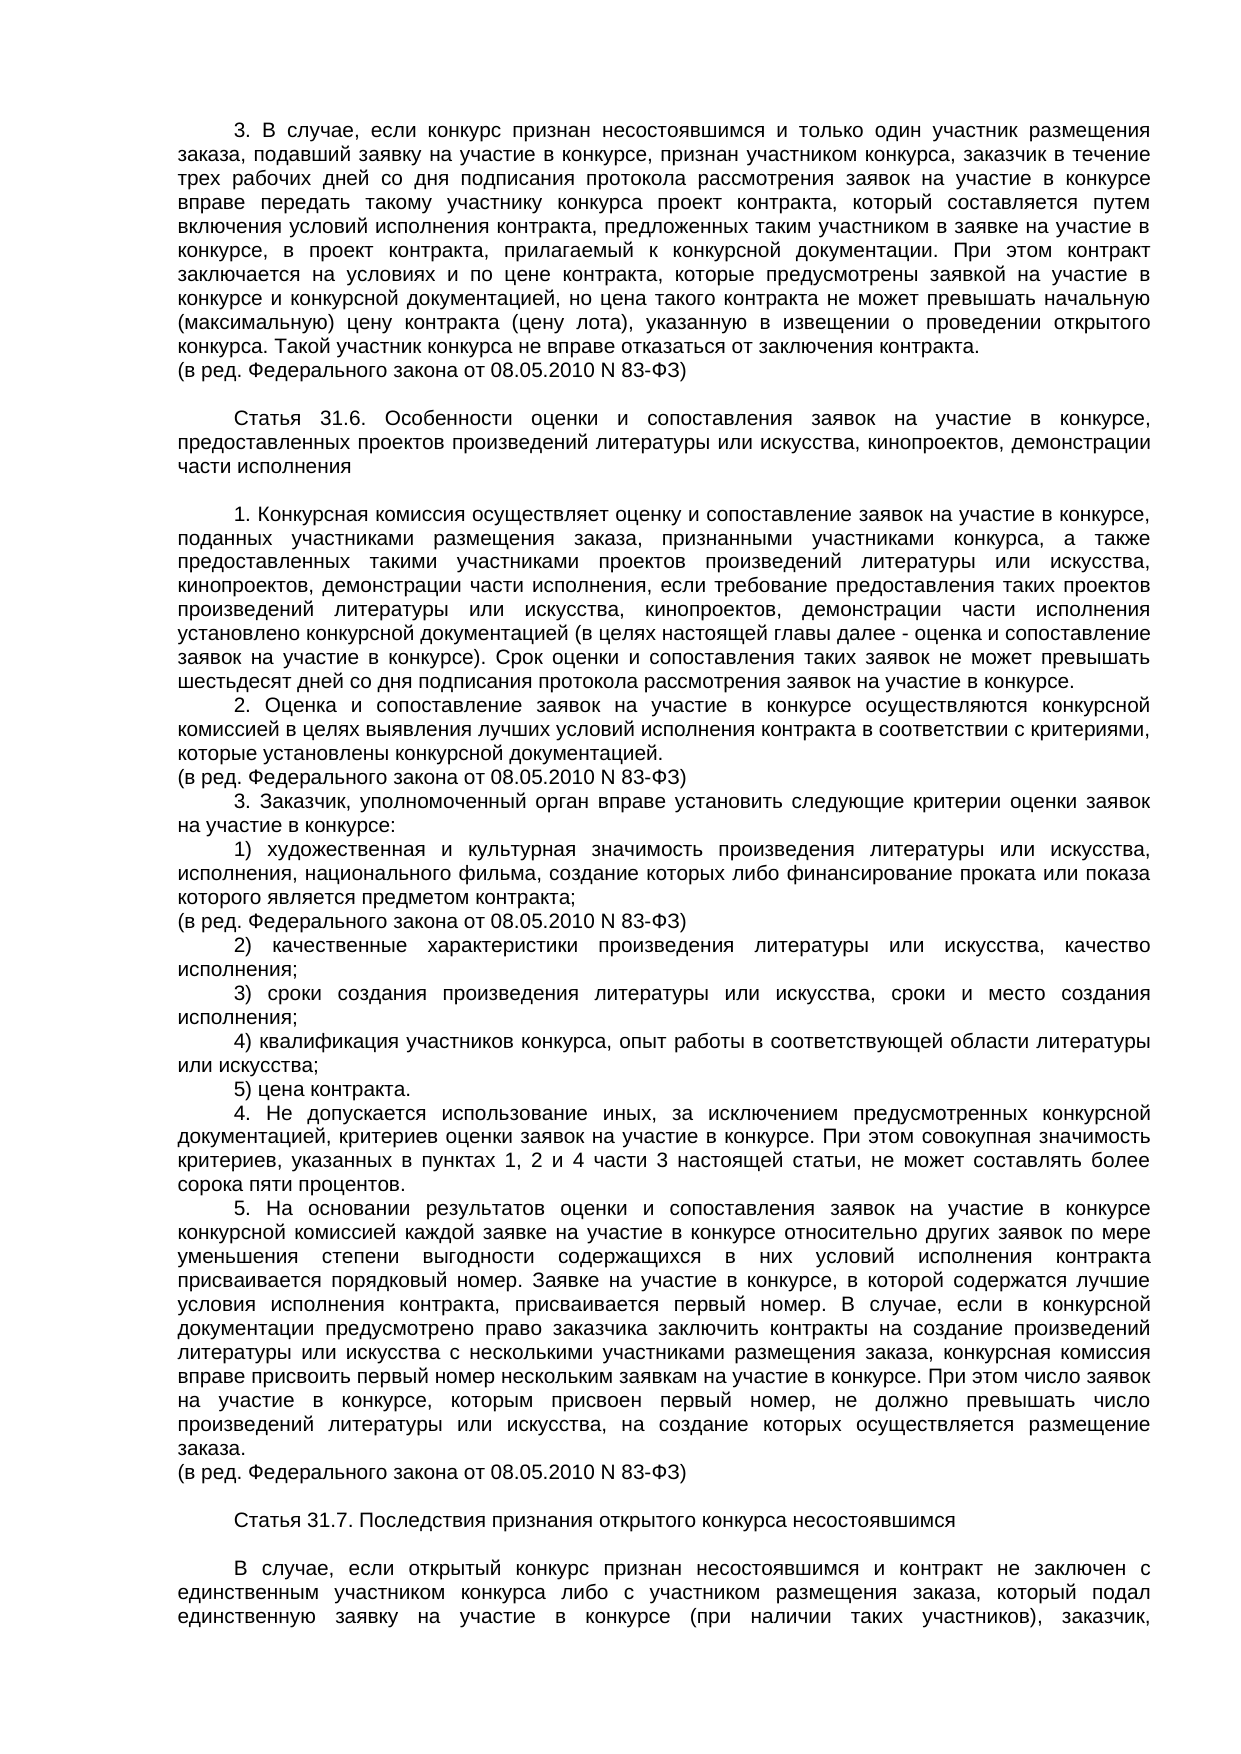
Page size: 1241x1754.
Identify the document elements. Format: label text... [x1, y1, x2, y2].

text 1. Конкурсная комиссия осуществляет оценку и сопоставление заявок на участие в конкурсе, поданных участниками размещения заказа, признанными участниками конкурса, а также предоставленных такими участниками проектов произведений литературы или искусства, кинопроектов, демонстрации части исполнения, если требование предоставления таких проектов произведений литературы или искусства, кинопроектов, демонстрации части исполнения установлено конкурсной документацией (в целях настоящей главы далее - оценка и сопоставление заявок на участие в конкурсе). Срок оценки и сопоставления таких заявок не может превышать шестьдесят дней со дня подписания протокола рассмотрения заявок на участие в конкурсе. [177, 501, 1152, 693]
text 5) цена контракта. [177, 1076, 1152, 1100]
text 2) качественные характеристики произведения литературы или искусства, качество исполнения; [177, 933, 1152, 981]
text 2. Оценка и сопоставление заявок на участие в конкурсе осуществляются конкурсной комиссией в целях выявления лучших условий исполнения контракта в соответствии с критериями, которые установлены конкурсной документацией. [177, 693, 1152, 765]
text 5. На основании результатов оценки и сопоставления заявок на участие в конкурсе конкурсной комиссией каждой заявке на участие в конкурсе относительно других заявок по мере уменьшения степени выгодности содержащихся в них условий исполнения контракта присваивается порядковый номер. Заявке на участие в конкурсе, в которой содержатся лучшие условия исполнения контракта, присваивается первый номер. В случае, если в конкурсной документации предусмотрено право заказчика заключить контракты на создание произведений литературы или искусства с несколькими участниками размещения заказа, конкурсная комиссия вправе присвоить первый номер нескольким заявкам на участие в конкурсе. При этом число заявок на участие в конкурсе, которым присвоен первый номер, не должно превышать число произведений литературы или искусства, на создание которых осуществляется размещение заказа. [177, 1196, 1152, 1460]
text Статья 31.6. Особенности оценки и сопоставления заявок на участие в конкурсе, предоставленных проектов произведений литературы или искусства, кинопроектов, демонстрации части исполнения [177, 406, 1152, 477]
text (в ред. Федерального закона от 08.05.2010 N 83-ФЗ) [177, 765, 1152, 789]
text (в ред. Федерального закона от 08.05.2010 N 83-ФЗ) [177, 358, 1152, 382]
text Статья 31.7. Последствия признания открытого конкурса несостоявшимся [177, 1508, 1152, 1532]
text (в ред. Федерального закона от 08.05.2010 N 83-ФЗ) [177, 1460, 1152, 1484]
text 3) сроки создания произведения литературы или искусства, сроки и место создания исполнения; [177, 981, 1152, 1028]
text 3. В случае, если конкурс признан несостоявшимся и только один участник размещения заказа, подавший заявку на участие в конкурсе, признан участником конкурса, заказчик в течение трех рабочих дней со дня подписания протокола рассмотрения заявок на участие в конкурсе вправе передать такому участнику конкурса проект контракта, который составляется путем включения условий исполнения контракта, предложенных таким участником в заявке на участие в конкурсе, в проект контракта, прилагаемый к конкурсной документации. При этом контракт заключается на условиях и по цене контракта, которые предусмотрены заявкой на участие в конкурсе и конкурсной документацией, но цена такого контракта не может превышать начальную (максимальную) цену контракта (цену лота), указанную в извещении о проведении открытого конкурса. Такой участник конкурса не вправе отказаться от заключения контракта. [177, 118, 1152, 358]
text 4. Не допускается использование иных, за исключением предусмотренных конкурсной документацией, критериев оценки заявок на участие в конкурсе. При этом совокупная значимость критериев, указанных в пунктах 1, 2 и 4 части 3 настоящей статьи, не может составлять более сорока пяти процентов. [177, 1100, 1152, 1196]
text 4) квалификация участников конкурса, опыт работы в соответствующей области литературы или искусства; [177, 1028, 1152, 1076]
text 1) художественная и культурная значимость произведения литературы или искусства, исполнения, национального фильма, создание которых либо финансирование проката или показа которого является предметом контракта; [177, 837, 1152, 909]
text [177, 1556, 1152, 1627]
text 3. Заказчик, уполномоченный орган вправе установить следующие критерии оценки заявок на участие в конкурсе: [177, 789, 1152, 837]
text (в ред. Федерального закона от 08.05.2010 N 83-ФЗ) [177, 909, 1152, 933]
